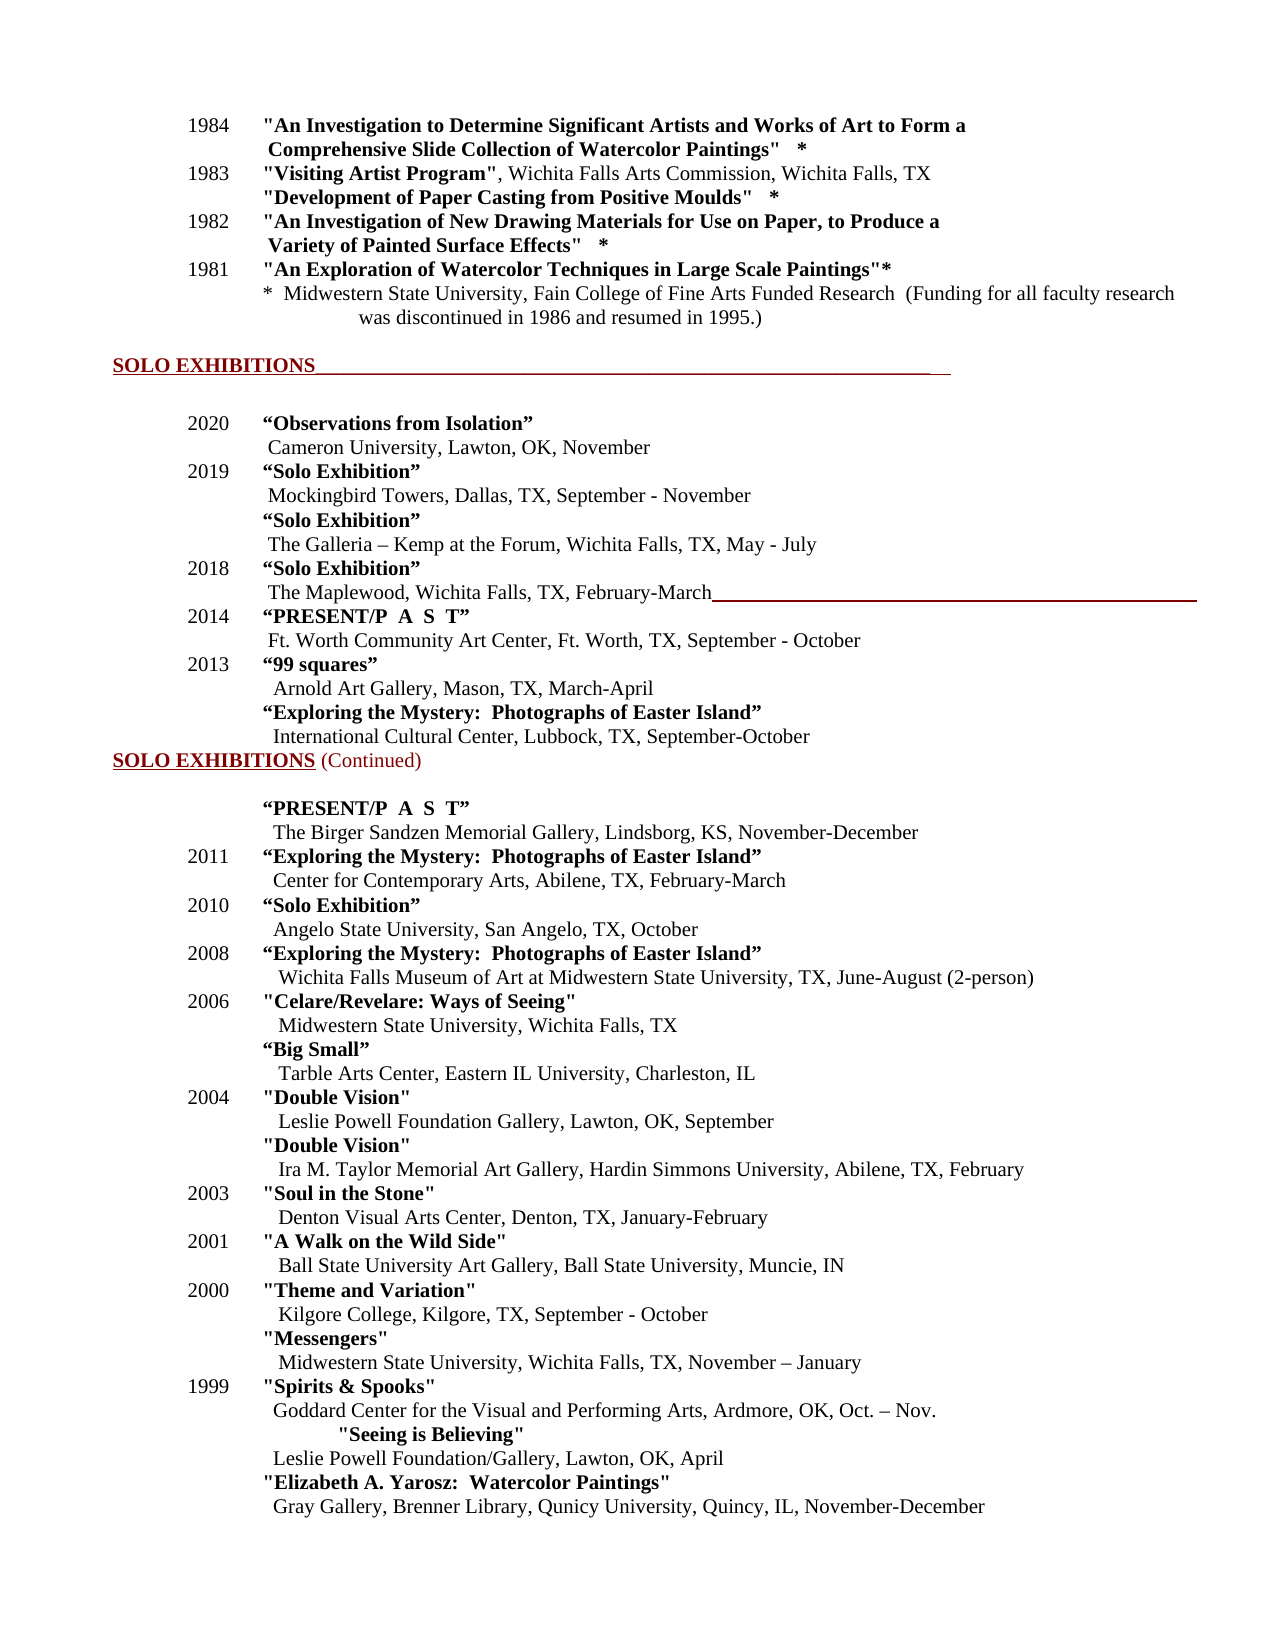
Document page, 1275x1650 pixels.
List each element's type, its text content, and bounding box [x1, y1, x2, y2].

text Ira M. Taylor Memorial Art Gallery, Hardin Simmons University, Abilene, TX, February [112, 1157, 1200, 1181]
text Leslie Powell Foundation Gallery, Lawton, OK, September [112, 1109, 1200, 1133]
text Ft. Worth Community Art Center, Ft. Worth, TX, September - October [112, 628, 1200, 652]
text The Galleria – Kemp at the Forum, Wichita Falls, TX, May - July [112, 532, 1200, 556]
text 1999 "Spirits & Spooks" [112, 1374, 1200, 1398]
text 1982 "An Investigation of New Drawing Materials for Use on Paper, to Produce a [112, 209, 1200, 233]
text Midwestern State University, Wichita Falls, TX [112, 1013, 1200, 1037]
text 2019 “Solo Exhibition” [112, 459, 1200, 483]
text Denton Visual Arts Center, Denton, TX, January-February [112, 1205, 1200, 1229]
text "Development of Paper Casting from Positive Moulds" * [112, 185, 1200, 209]
text Kilgore College, Kilgore, TX, September - October [112, 1302, 1200, 1326]
text 1984 "An Investigation to Determine Significant Artists and Works of Art to Form a [112, 112, 1200, 137]
text “PRESENT/P A S T” [112, 796, 1200, 820]
text 2003 "Soul in the Stone" [112, 1181, 1200, 1205]
text 1981 "An Exploration of Watercolor Techniques in Large Scale Paintings"* [112, 257, 1200, 281]
text Tarble Arts Center, Eastern IL University, Charleston, IL [112, 1061, 1200, 1085]
text “Big Small” [112, 1037, 1200, 1061]
text Comprehensive Slide Collection of Watercolor Paintings" * [112, 137, 1200, 161]
text The Birger Sandzen Memorial Gallery, Lindsborg, KS, November-December [112, 820, 1200, 844]
text 2013 “99 squares” [112, 652, 1200, 676]
text SOLO EXHIBITIONS___________________________________________________________ [112, 353, 1200, 377]
text "Elizabeth A. Yarosz: Watercolor Paintings" [112, 1470, 1200, 1494]
text 2011 “Exploring the Mystery: Photographs of Easter Island” [112, 844, 1200, 868]
text 2004 "Double Vision" [112, 1085, 1200, 1109]
text Ball State University Art Gallery, Ball State University, Muncie, IN [112, 1253, 1200, 1277]
text SOLO EXHIBITIONS (Continued) [112, 748, 1200, 772]
text “Exploring the Mystery: Photographs of Easter Island” [112, 700, 1200, 724]
text 2010 “Solo Exhibition” [112, 892, 1200, 917]
text 2001 "A Walk on the Wild Side" [112, 1229, 1200, 1253]
text "Double Vision" [112, 1133, 1200, 1157]
text Mockingbird Towers, Dallas, TX, September - November [112, 483, 1200, 507]
text 2020 “Observations from Isolation” [112, 411, 1200, 435]
text 2014 “PRESENT/P A S T” [112, 604, 1200, 628]
text 2008 “Exploring the Mystery: Photographs of Easter Island” [112, 941, 1200, 965]
text International Cultural Center, Lubbock, TX, September-October [112, 724, 1200, 748]
text 2018 “Solo Exhibition” [112, 556, 1200, 580]
text 1983 "Visiting Artist Program", Wichita Falls Arts Commission, Wichita Falls, TX [112, 161, 1200, 185]
text "Messengers" [112, 1326, 1200, 1350]
text 2006 "Celare/Revelare: Ways of Seeing" [112, 989, 1200, 1013]
text Leslie Powell Foundation/Gallery, Lawton, OK, April [112, 1446, 1200, 1470]
text Gray Gallery, Brenner Library, Qunicy University, Quincy, IL, November-December [112, 1494, 1200, 1518]
text Arnold Art Gallery, Mason, TX, March-April [112, 676, 1200, 700]
text Midwestern State University, Wichita Falls, TX, November – January [112, 1350, 1200, 1374]
text Center for Contemporary Arts, Abilene, TX, February-March [112, 868, 1200, 892]
text The Maplewood, Wichita Falls, TX, February-March [112, 580, 1200, 604]
text * Midwestern State University, Fain College of Fine Arts Funded Research (Funding for all faculty research was discontinued in 1986 and resumed in 1995.) [112, 281, 1200, 329]
text “Solo Exhibition” [112, 507, 1200, 532]
text Cameron University, Lawton, OK, November [112, 435, 1200, 459]
text 2000 "Theme and Variation" [112, 1277, 1200, 1302]
text Goddard Center for the Visual and Performing Arts, Ardmore, OK, Oct. – Nov. "Seeing is Believing" [112, 1398, 1200, 1446]
text Wichita Falls Museum of Art at Midwestern State University, TX, June-August (2-person) [112, 965, 1200, 989]
text Angelo State University, San Angelo, TX, October [112, 917, 1200, 941]
text Variety of Painted Surface Effects" * [112, 233, 1200, 257]
